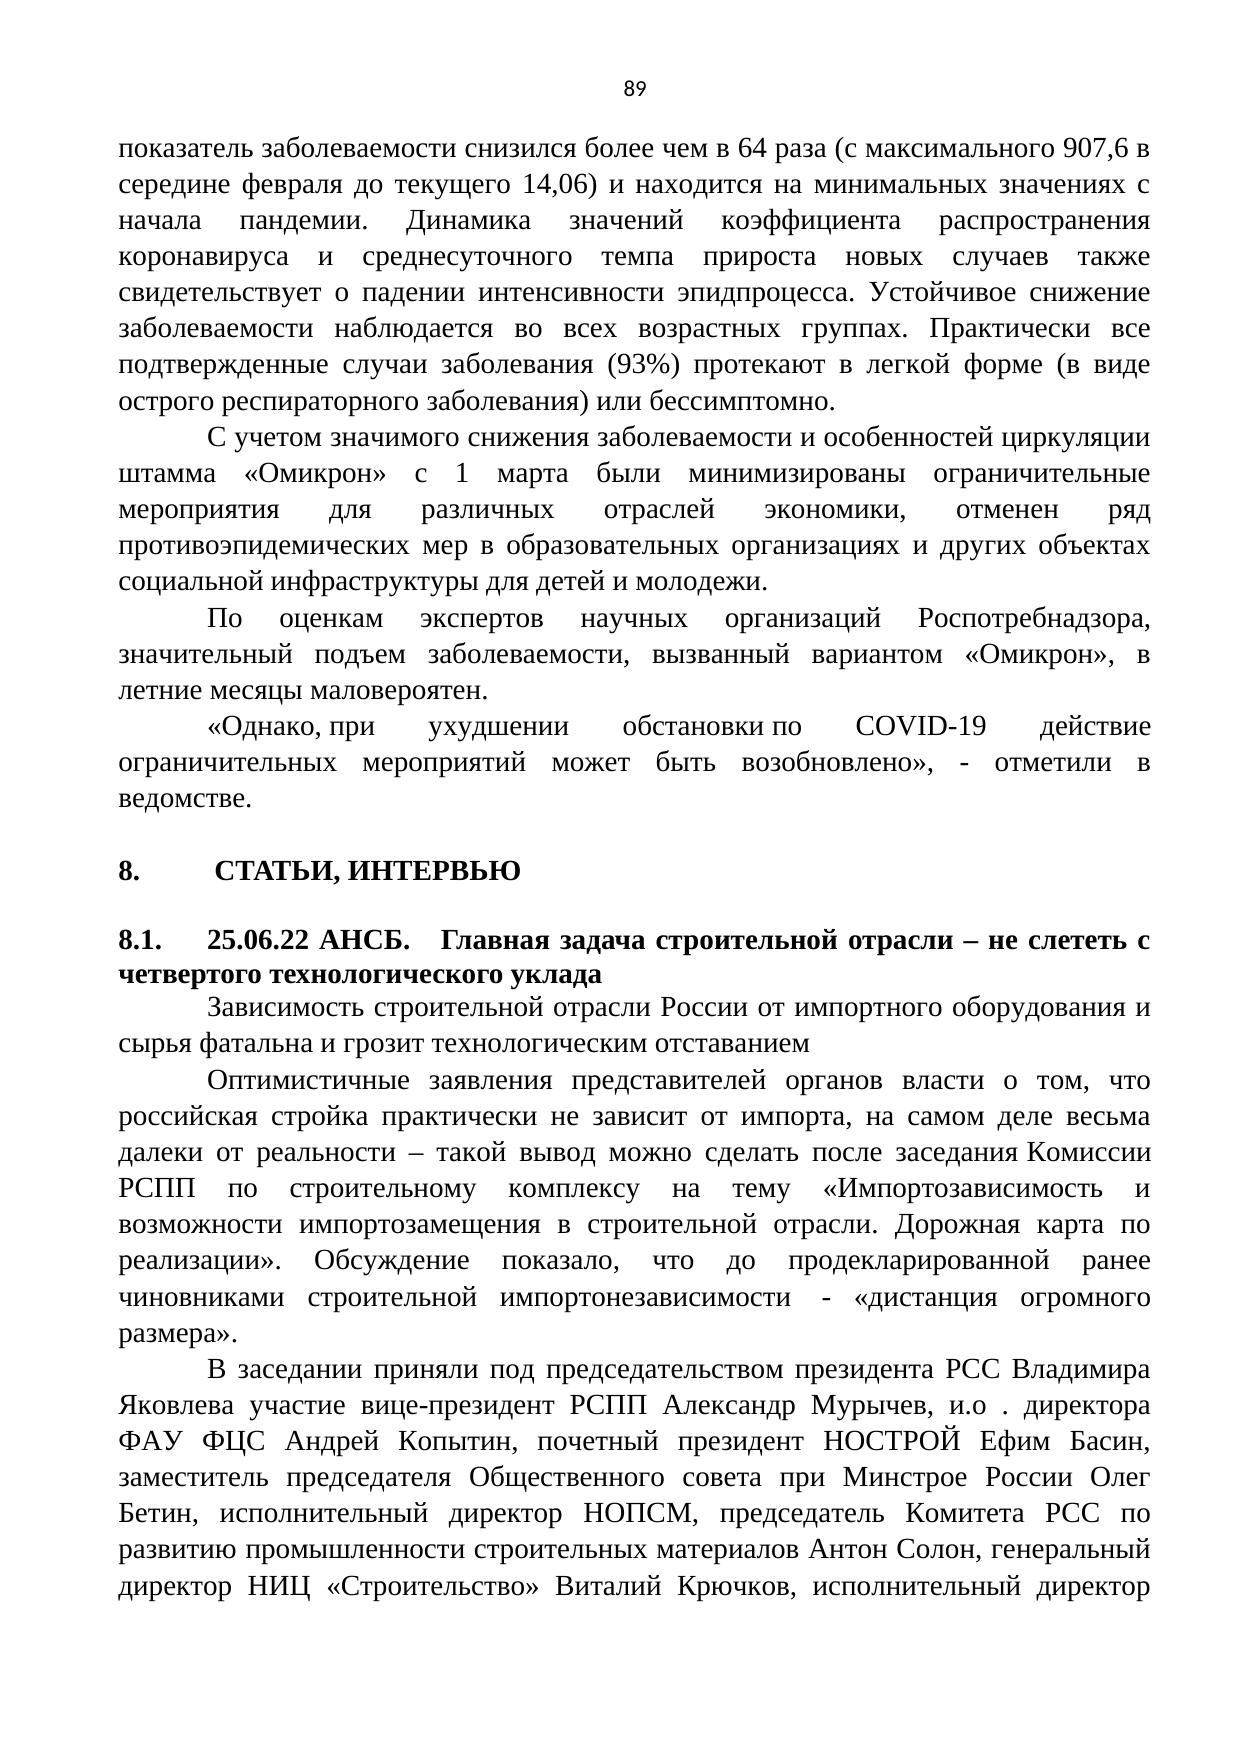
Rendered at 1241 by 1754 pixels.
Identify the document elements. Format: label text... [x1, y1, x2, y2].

text Оптимистичные заявления представителей органов власти о том, что российская стройка практически не зависит от импорта, на самом деле весьма далеки от реальности – такой вывод можно сделать после заседания Комиссии РСПП по строительному комплексу на тему «Импортозависимость и возможности импортозамещения в строительной отрасли. Дорожная карта по реализации». Обсуждение показало, что до продекларированной ранее чиновниками строительной импортонезависимости - «дистанция огромного размера». [118, 1062, 1152, 1348]
text С учетом значимого снижения заболеваемости и особенностей циркуляции штамма «Омикрон» с 1 марта были минимизированы ограничительные мероприятия для различных отраслей экономики, отменен ряд противоэпидемических мер в образовательных организациях и других объектах социальной инфраструктуры для детей и молодежи. [118, 419, 1152, 597]
subtitle 25.06.22 АНСБ. Главная задача строительной отрасли – не слететь с четвертого технологического уклада [118, 922, 1152, 989]
text «Однако, при ухудшении обстановки по COVID-19 действие ограничительных мероприятий может быть возобновлено», - отметили в ведомстве. [118, 708, 1152, 814]
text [118, 130, 1152, 416]
subtitle СТАТЬИ, ИНТЕРВЬЮ [118, 853, 1152, 886]
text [118, 1351, 1152, 1601]
text Зависимость строительной отрасли России от импортного оборудования и сырья фатальна и грозит технологическим отставанием [118, 989, 1152, 1059]
text По оценкам экспертов научных организаций Роспотребнадзора, значительный подъем заболеваемости, вызванный вариантом «Омикрон», в летние месяцы маловероятен. [118, 600, 1152, 706]
